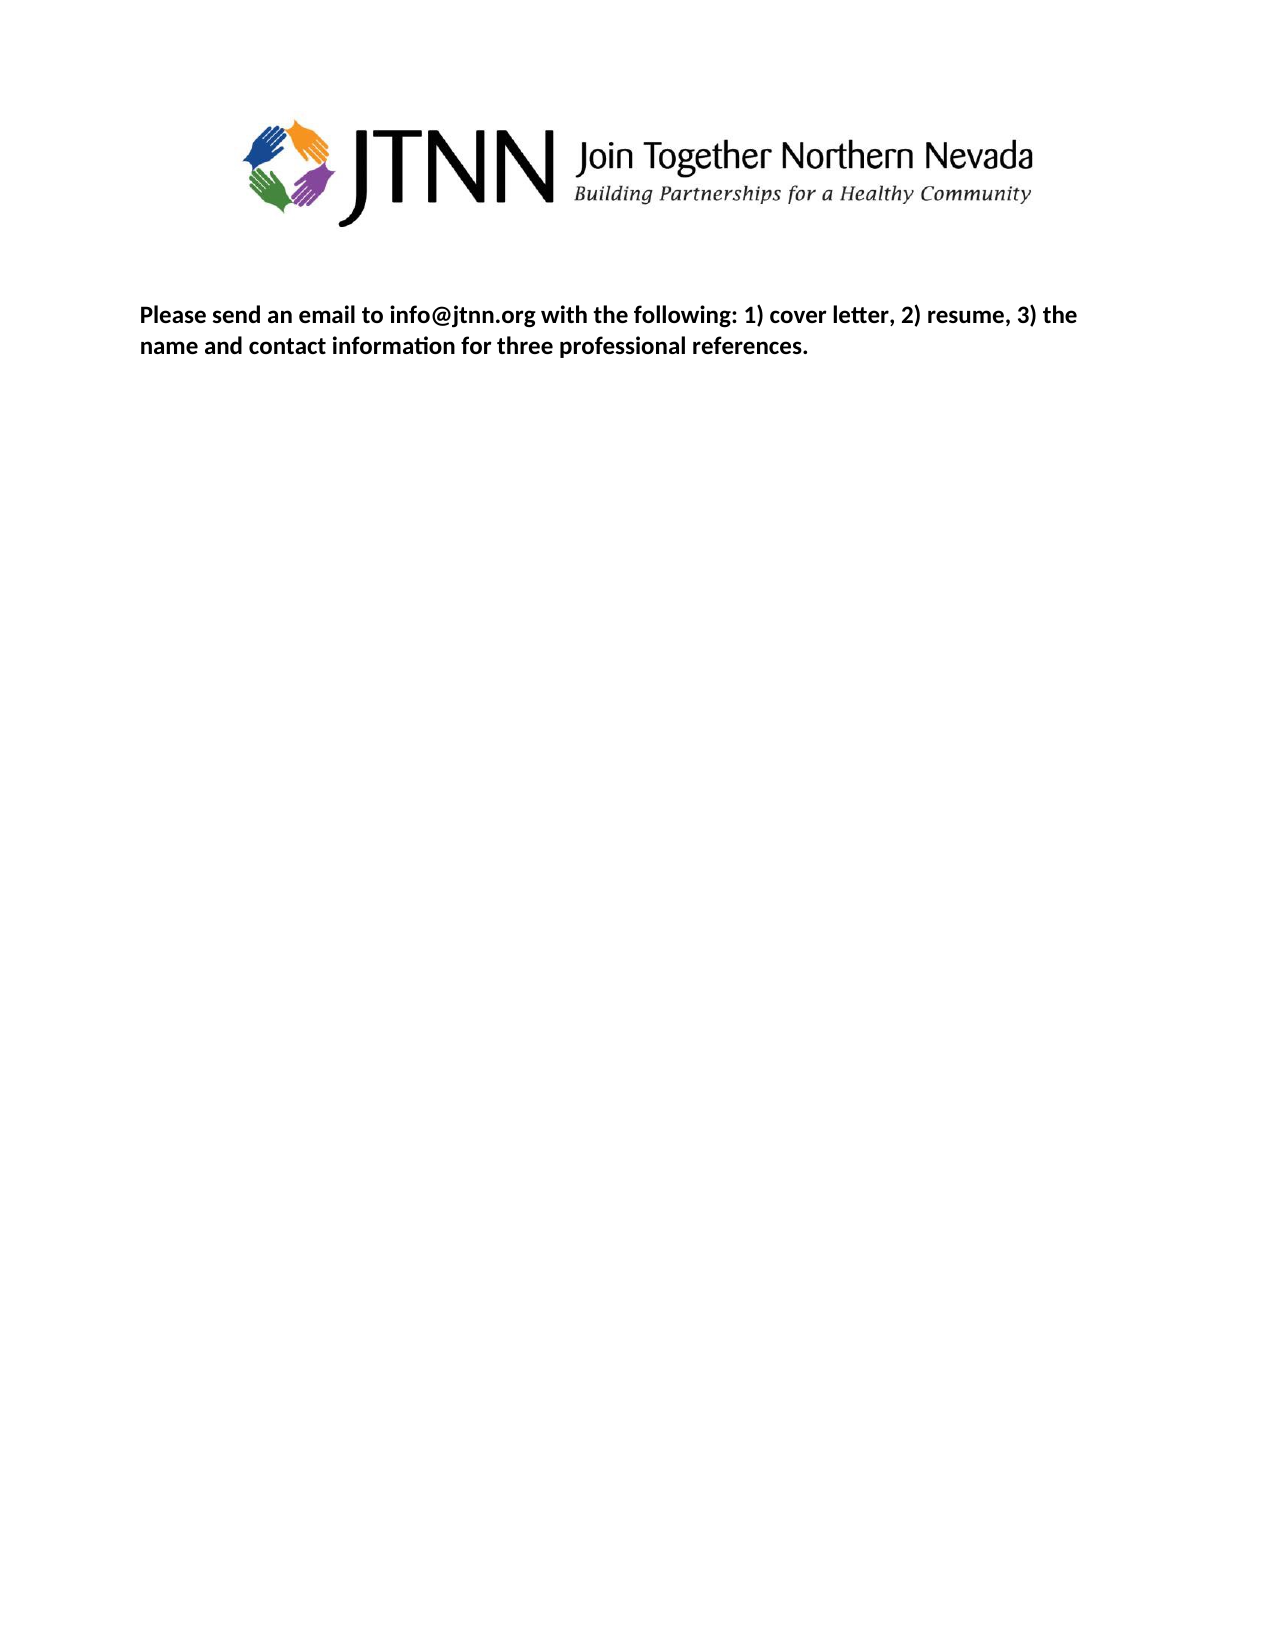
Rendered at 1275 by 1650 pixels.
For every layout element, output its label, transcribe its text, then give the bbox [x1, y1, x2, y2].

picture [150, 75, 1124, 271]
text Please send an email to info@jtnn.org with the following: 1) cover letter, 2) resume, 3) the name and contact information for three professional references. [139, 299, 1137, 360]
